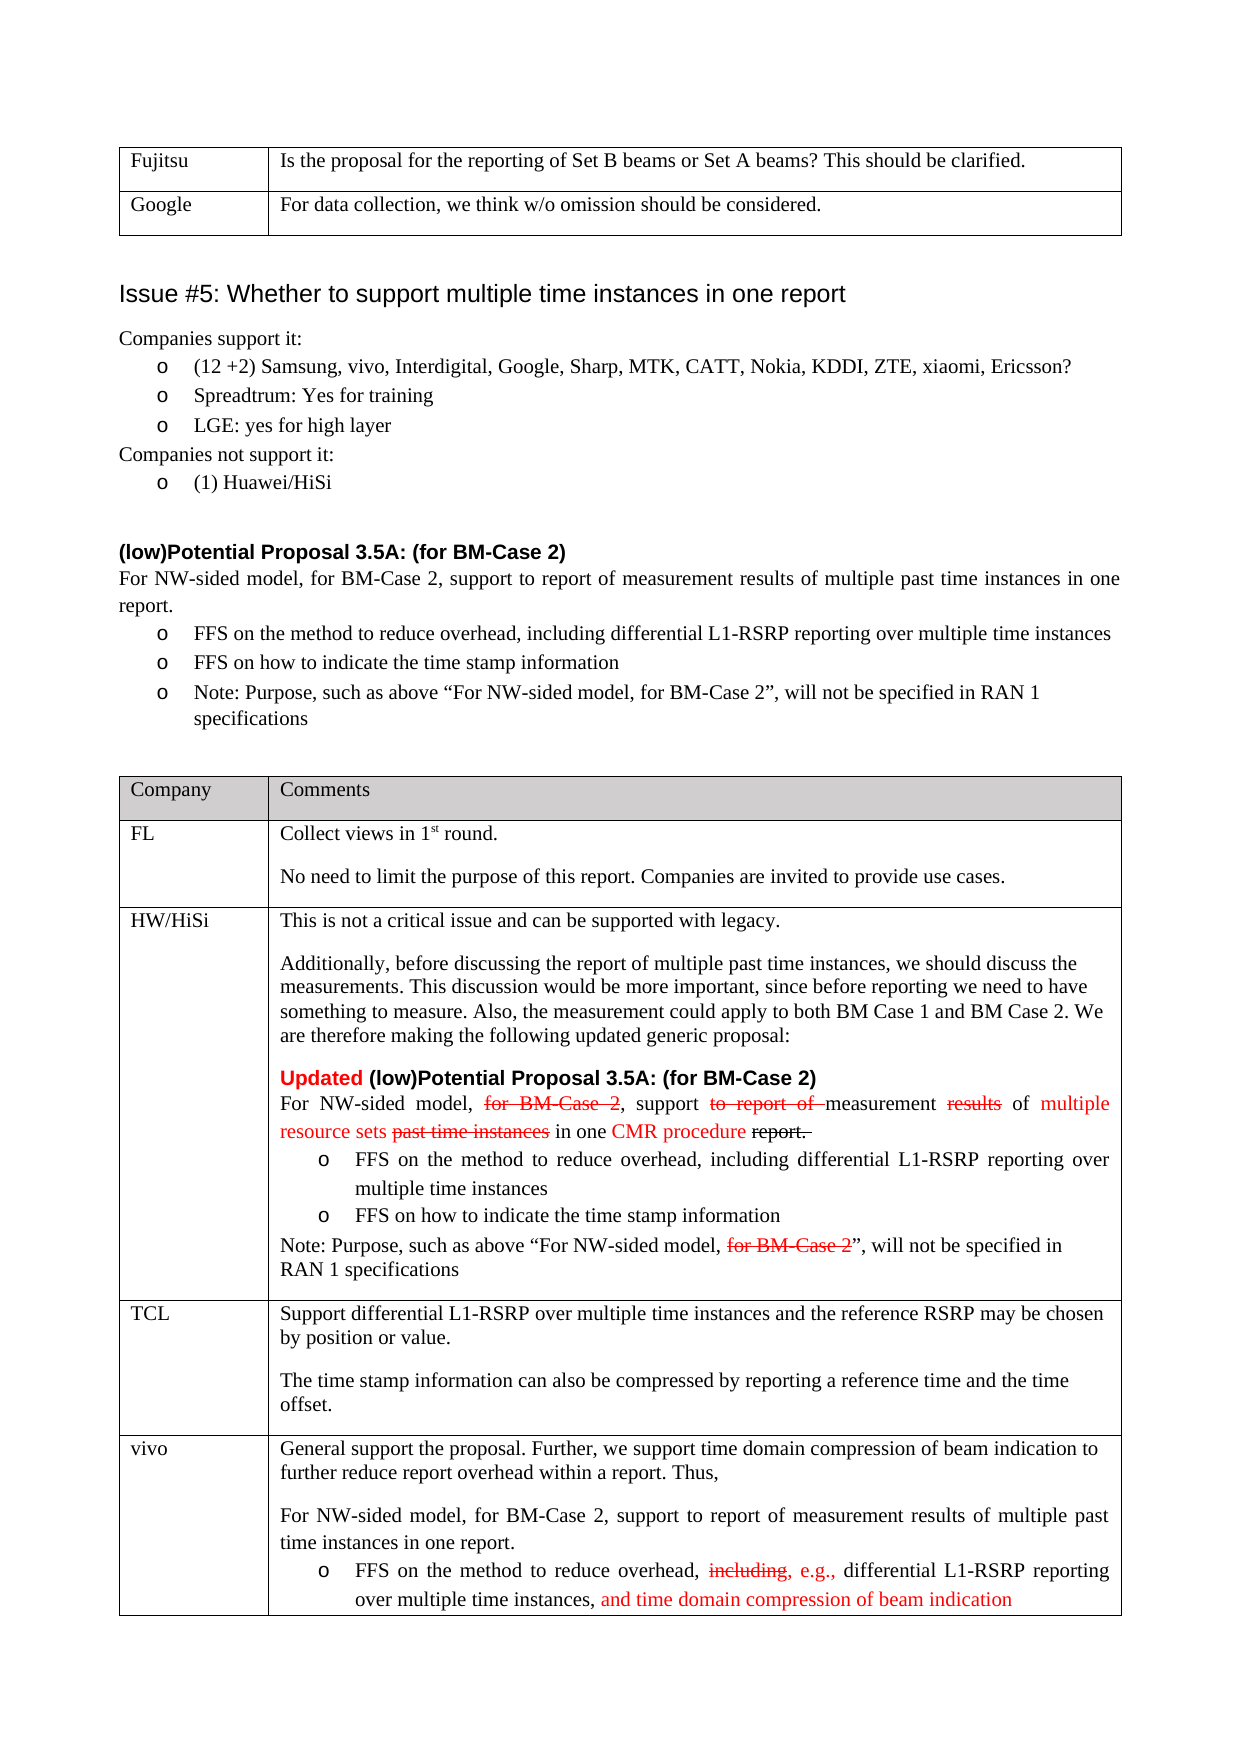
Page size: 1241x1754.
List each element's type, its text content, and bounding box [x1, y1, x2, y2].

list LGE: yes for high layer [156, 413, 1122, 438]
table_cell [269, 1436, 1121, 1614]
subtitle (low)Potential Proposal 3.5A: (for BM-Case 2) [118, 540, 1122, 564]
table_cell Collect views in 1st round. No need to limit the purpose of this report. Companies are invited to provide use cases. [269, 821, 1121, 907]
table_cell Fujitsu [120, 148, 268, 191]
list Spreadtrum: Yes for training [156, 383, 1122, 409]
list (1) Huawei/HiSi [156, 470, 1122, 496]
list FFS on how to indicate the time stamp information [156, 650, 1122, 676]
table_cell FL [120, 821, 268, 907]
table_cell For data collection, we think w/o omission should be considered. [269, 192, 1121, 235]
table_cell vivo [120, 1436, 268, 1614]
list Note: Purpose, such as above “For NW-sided model, for BM-Case 2”, will not be specified in RAN 1 specifications [156, 680, 1122, 730]
table_cell Support differential L1-RSRP over multiple time instances and the reference RSRP may be chosen by position or value. The time stamp information can also be compressed by reporting a reference time and the time offset. [269, 1301, 1121, 1434]
table_cell Is the proposal for the reporting of Set B beams or Set A beams? This should be clarified. [269, 148, 1121, 191]
table_header Company [120, 777, 268, 820]
table_cell This is not a critical issue and can be supported with legacy. Additionally, before discussing the report of multiple past time instances, we should discuss the measurements. This discussion would be more important, since before reporting we need to have something to measure. Also, the measurement could apply to both BM Case 1 and BM Case 2. We are therefore making the following updated generic proposal: Updated (low)Potential Proposal 3.5A: (for BM-Case 2) For NW-sided model, for BM-Case 2, support to report of measurement results of multiple resource sets past time instances in one CMR procedure report. FFS on the method to reduce overhead, including differential L1-RSRP reporting over multiple time instances FFS on how to indicate the time stamp information Note: Purpose, such as above “For NW-sided model, for BM-Case 2”, will not be specified in RAN 1 specifications [269, 908, 1121, 1300]
table_cell HW/HiSi [120, 908, 268, 1300]
table_cell TCL [120, 1301, 268, 1434]
text Companies support it: [118, 326, 1122, 350]
list (12 +2) Samsung, vivo, Interdigital, Google, Sharp, MTK, CATT, Nokia, KDDI, ZTE, xiaomi, Ericsson? [156, 354, 1122, 379]
list FFS on the method to reduce overhead, including differential L1-RSRP reporting over multiple time instances [156, 621, 1122, 646]
table_header Comments [269, 777, 1121, 820]
subtitle Issue #5: Whether to support multiple time instances in one report [118, 278, 1122, 307]
table_cell Google [120, 192, 268, 235]
text For NW-sided model, for BM-Case 2, support to report of measurement results of multiple past time instances in one report. [118, 566, 1122, 617]
text Companies not support it: [118, 442, 1122, 466]
